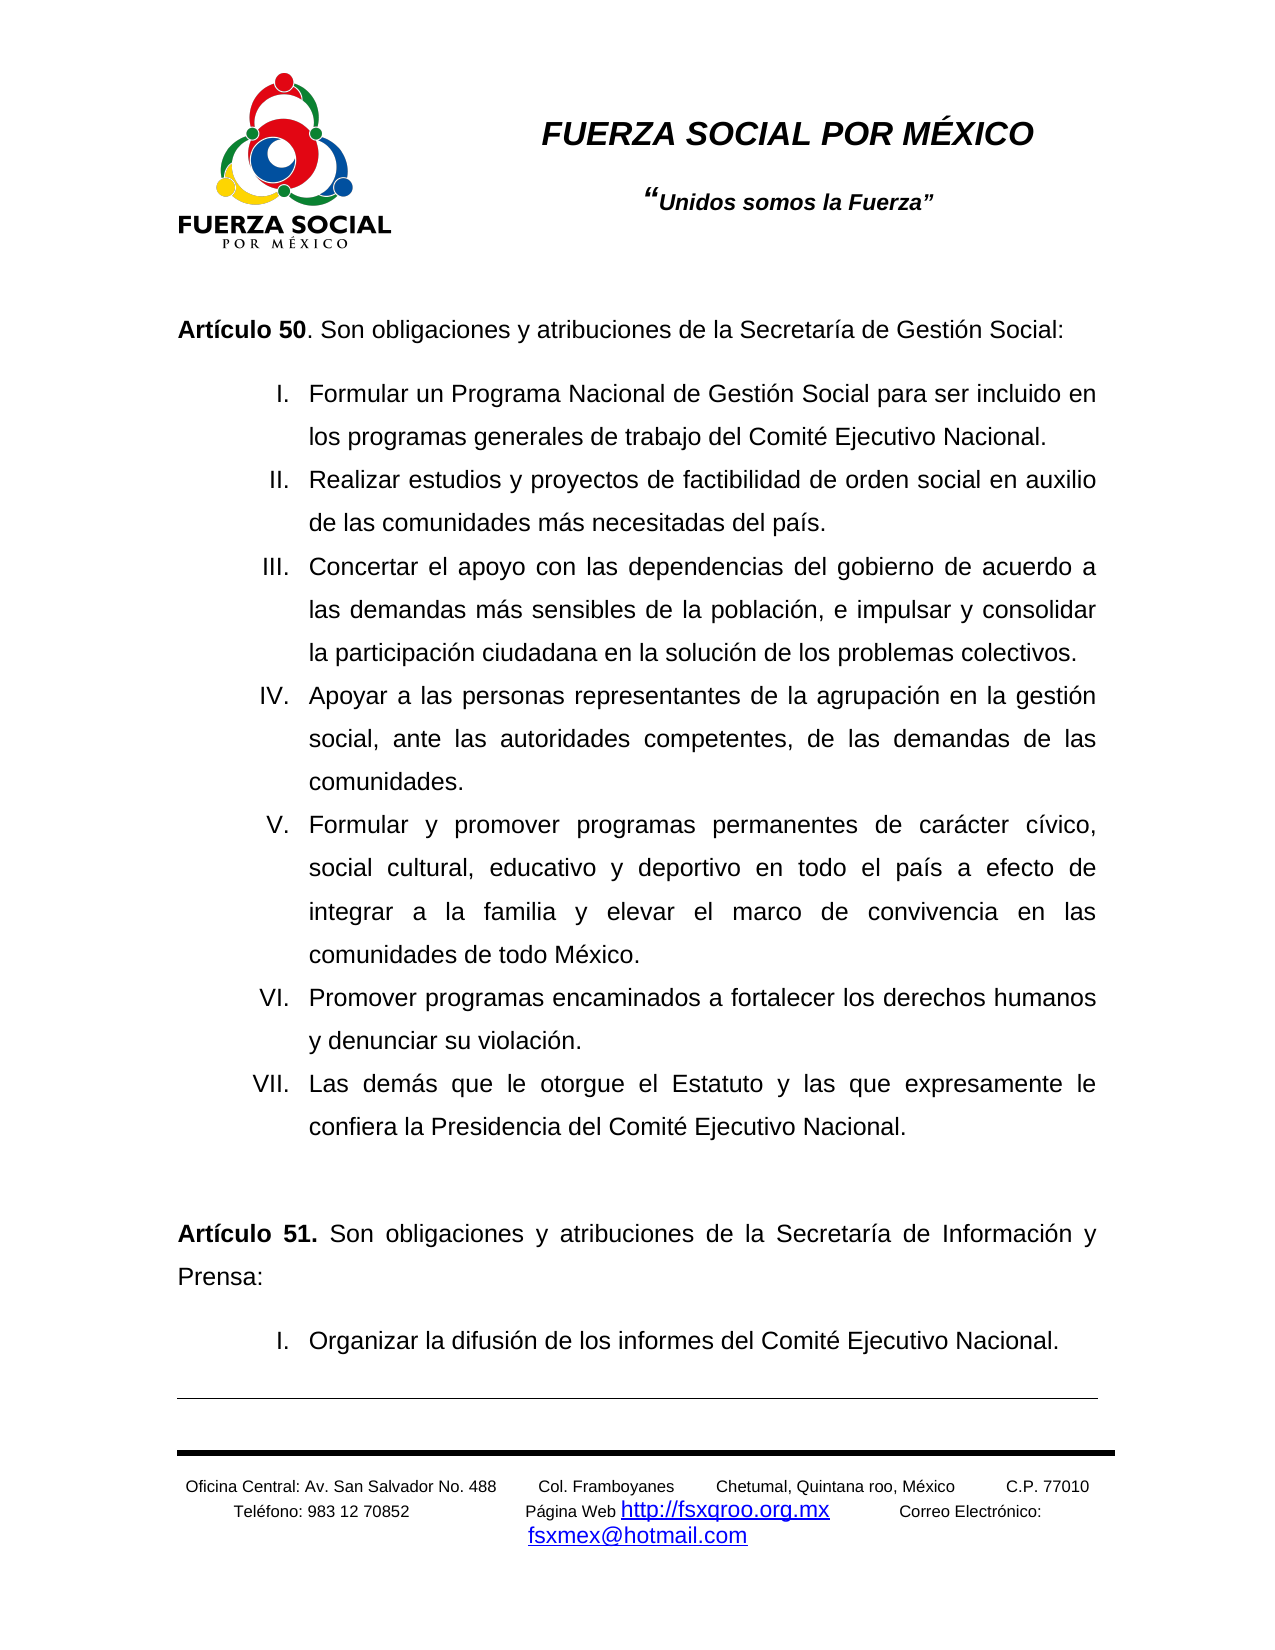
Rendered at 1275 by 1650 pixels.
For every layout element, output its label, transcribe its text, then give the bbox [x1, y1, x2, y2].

text Artículo 51. Son obligaciones y atribuciones de la Secretaría de Información y Prensa: [177, 1219, 1098, 1291]
list Formular y promover programas permanentes de carácter cívico, social cultural, educativo y deportivo en todo el país a efecto de integrar a la familia y elevar el marco de convivencia en las comunidades de todo México. [290, 810, 1098, 968]
list Apoyar a las personas representantes de la agrupación en la gestión social, ante las autoridades competentes, de las demandas de las comunidades. [290, 681, 1098, 796]
list Formular un Programa Nacional de Gestión Social para ser incluido en los programas generales de trabajo del Comité Ejecutivo Nacional. [290, 379, 1098, 451]
picture [177, 73, 392, 252]
list Organizar la difusión de los informes del Comité Ejecutivo Nacional. [290, 1326, 1098, 1355]
list Promover programas encaminados a fortalecer los derechos humanos y denunciar su violación. [290, 983, 1098, 1055]
list Concertar el apoyo con las dependencias del gobierno de acuerdo a las demandas más sensibles de la población, e impulsar y consolidar la participación ciudadana en la solución de los problemas colectivos. [290, 552, 1098, 667]
text Artículo 50. Son obligaciones y atribuciones de la Secretaría de Gestión Social: [177, 315, 1098, 344]
list Realizar estudios y proyectos de factibilidad de orden social en auxilio de las comunidades más necesitadas del país. [290, 465, 1098, 537]
list Las demás que le otorgue el Estatuto y las que expresamente le confiera la Presidencia del Comité Ejecutivo Nacional. [290, 1069, 1098, 1141]
